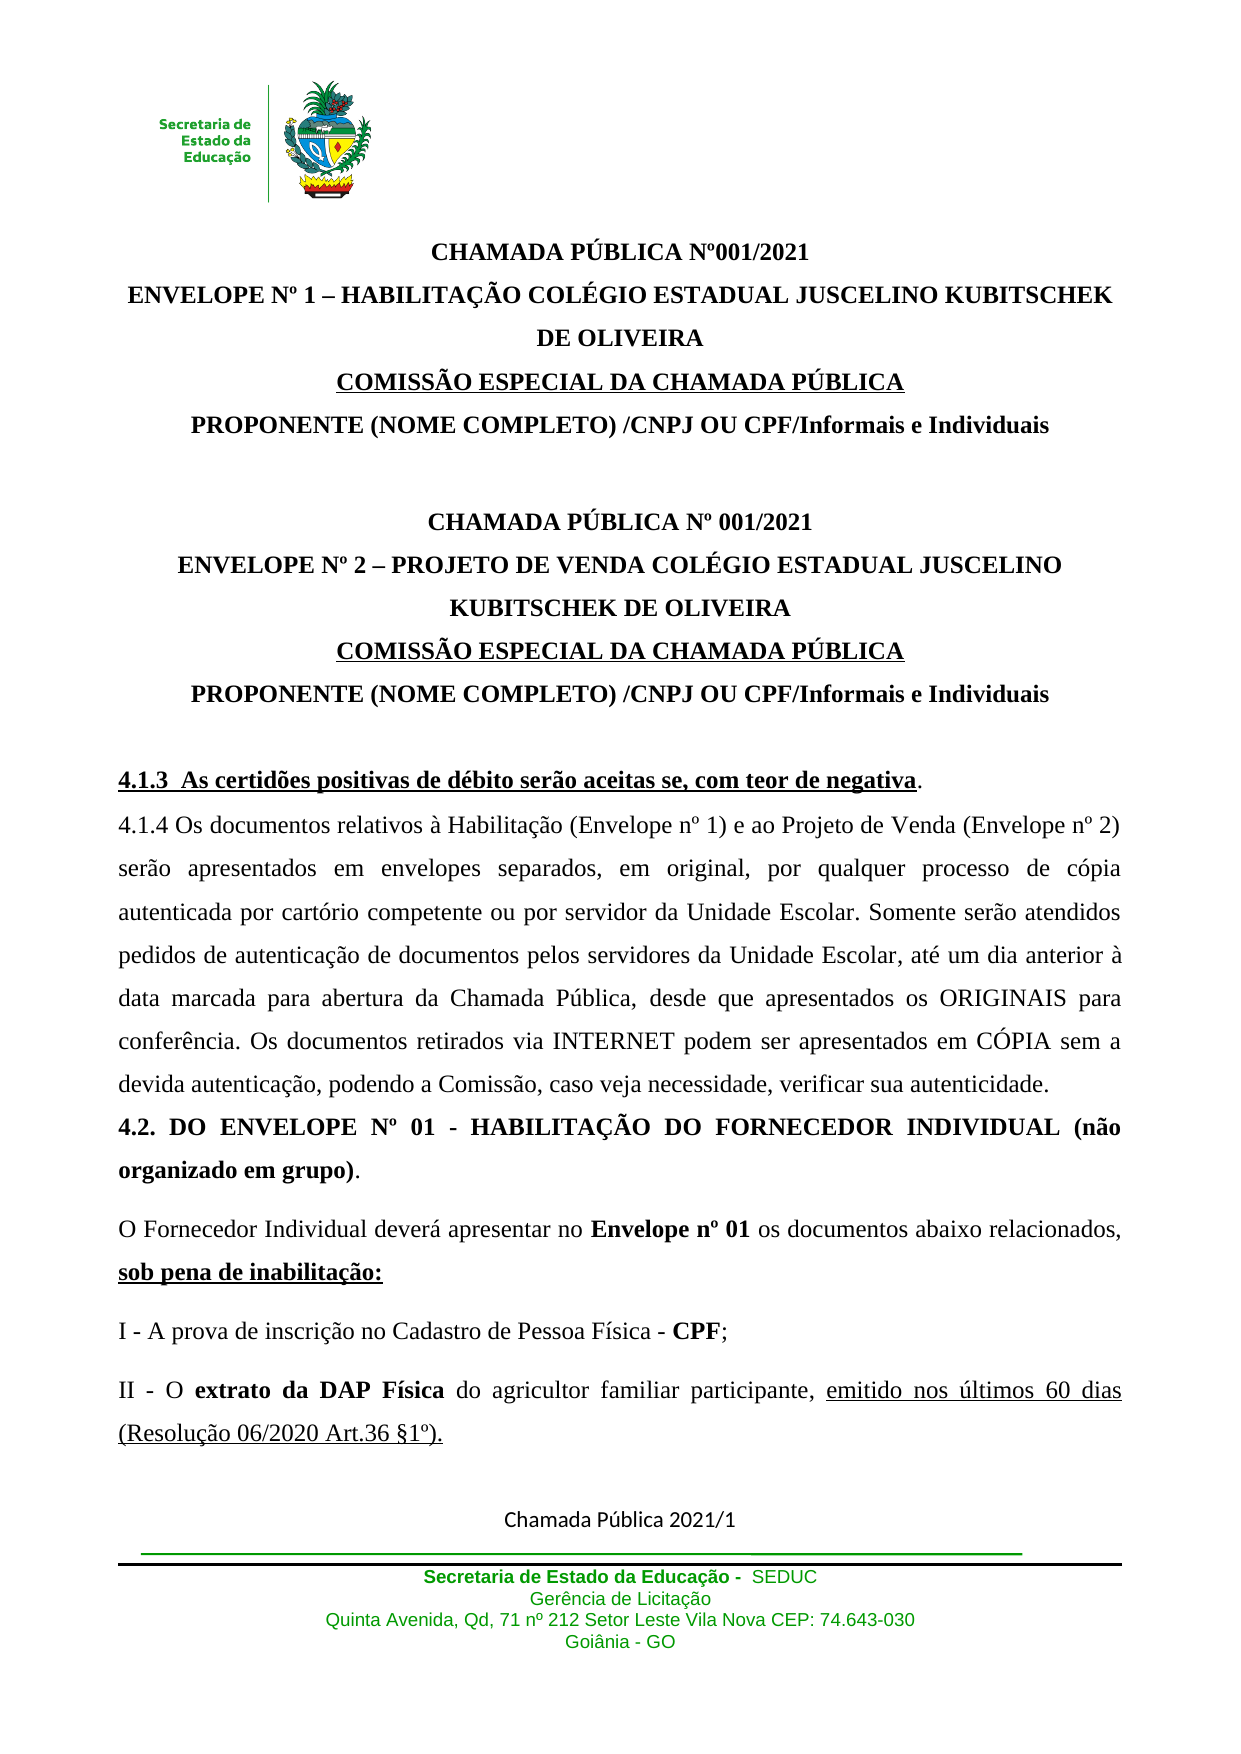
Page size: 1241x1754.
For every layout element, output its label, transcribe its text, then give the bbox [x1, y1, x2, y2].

picture [118, 73, 412, 210]
text ENVELOPE Nº 2 – PROJETO DE VENDA COLÉGIO ESTADUAL JUSCELINO KUBITSCHEK DE OLIVEIRA [118, 550, 1122, 622]
text COMISSÃO ESPECIAL DA CHAMADA PÚBLICA [118, 636, 1122, 665]
text PROPONENTE (NOME COMPLETO) /CNPJ OU CPF/Informais e Individuais [118, 410, 1122, 438]
text O Fornecedor Individual deverá apresentar no Envelope nº 01 os documentos abaixo relacionados, sob pena de inabilitação: [118, 1214, 1122, 1286]
text I - A prova de inscrição no Cadastro de Pessoa Física - CPF; [118, 1316, 1122, 1345]
text 4.2. DO ENVELOPE Nº 01 - HABILITAÇÃO DO FORNECEDOR INDIVIDUAL (não organizado em grupo). [118, 1112, 1122, 1184]
text PROPONENTE (NOME COMPLETO) /CNPJ OU CPF/Informais e Individuais [118, 679, 1122, 708]
text CHAMADA PÚBLICA Nº 001/2021 [118, 507, 1122, 535]
text CHAMADA PÚBLICA Nº001/2021 [118, 237, 1122, 266]
text 4.1.4 Os documentos relativos à Habilitação (Envelope nº 1) e ao Projeto de Venda (Envelope nº 2) serão apresentados em envelopes separados, em original, por qualquer processo de cópia autenticada por cartório competente ou por servidor da Unidade Escolar. Somente serão atendidos pedidos de autenticação de documentos pelos servidores da Unidade Escolar, até um dia anterior à data marcada para abertura da Chamada Pública, desde que apresentados os ORIGINAIS para conferência. Os documentos retirados via INTERNET podem ser apresentados em CÓPIA sem a devida autenticação, podendo a Comissão, caso veja necessidade, verificar sua autenticidade. [118, 810, 1122, 1098]
text II - O extrato da DAP Física do agricultor familiar participante, emitido nos últimos 60 dias (Resolução 06/2020 Art.36 §1º). [118, 1375, 1122, 1447]
text COMISSÃO ESPECIAL DA CHAMADA PÚBLICA [118, 367, 1122, 395]
text ENVELOPE Nº 1 – HABILITAÇÃO COLÉGIO ESTADUAL JUSCELINO KUBITSCHEK DE OLIVEIRA [118, 280, 1122, 352]
text 4.1.3 As certidões positivas de débito serão aceitas se, com teor de negativa. [118, 765, 1122, 794]
